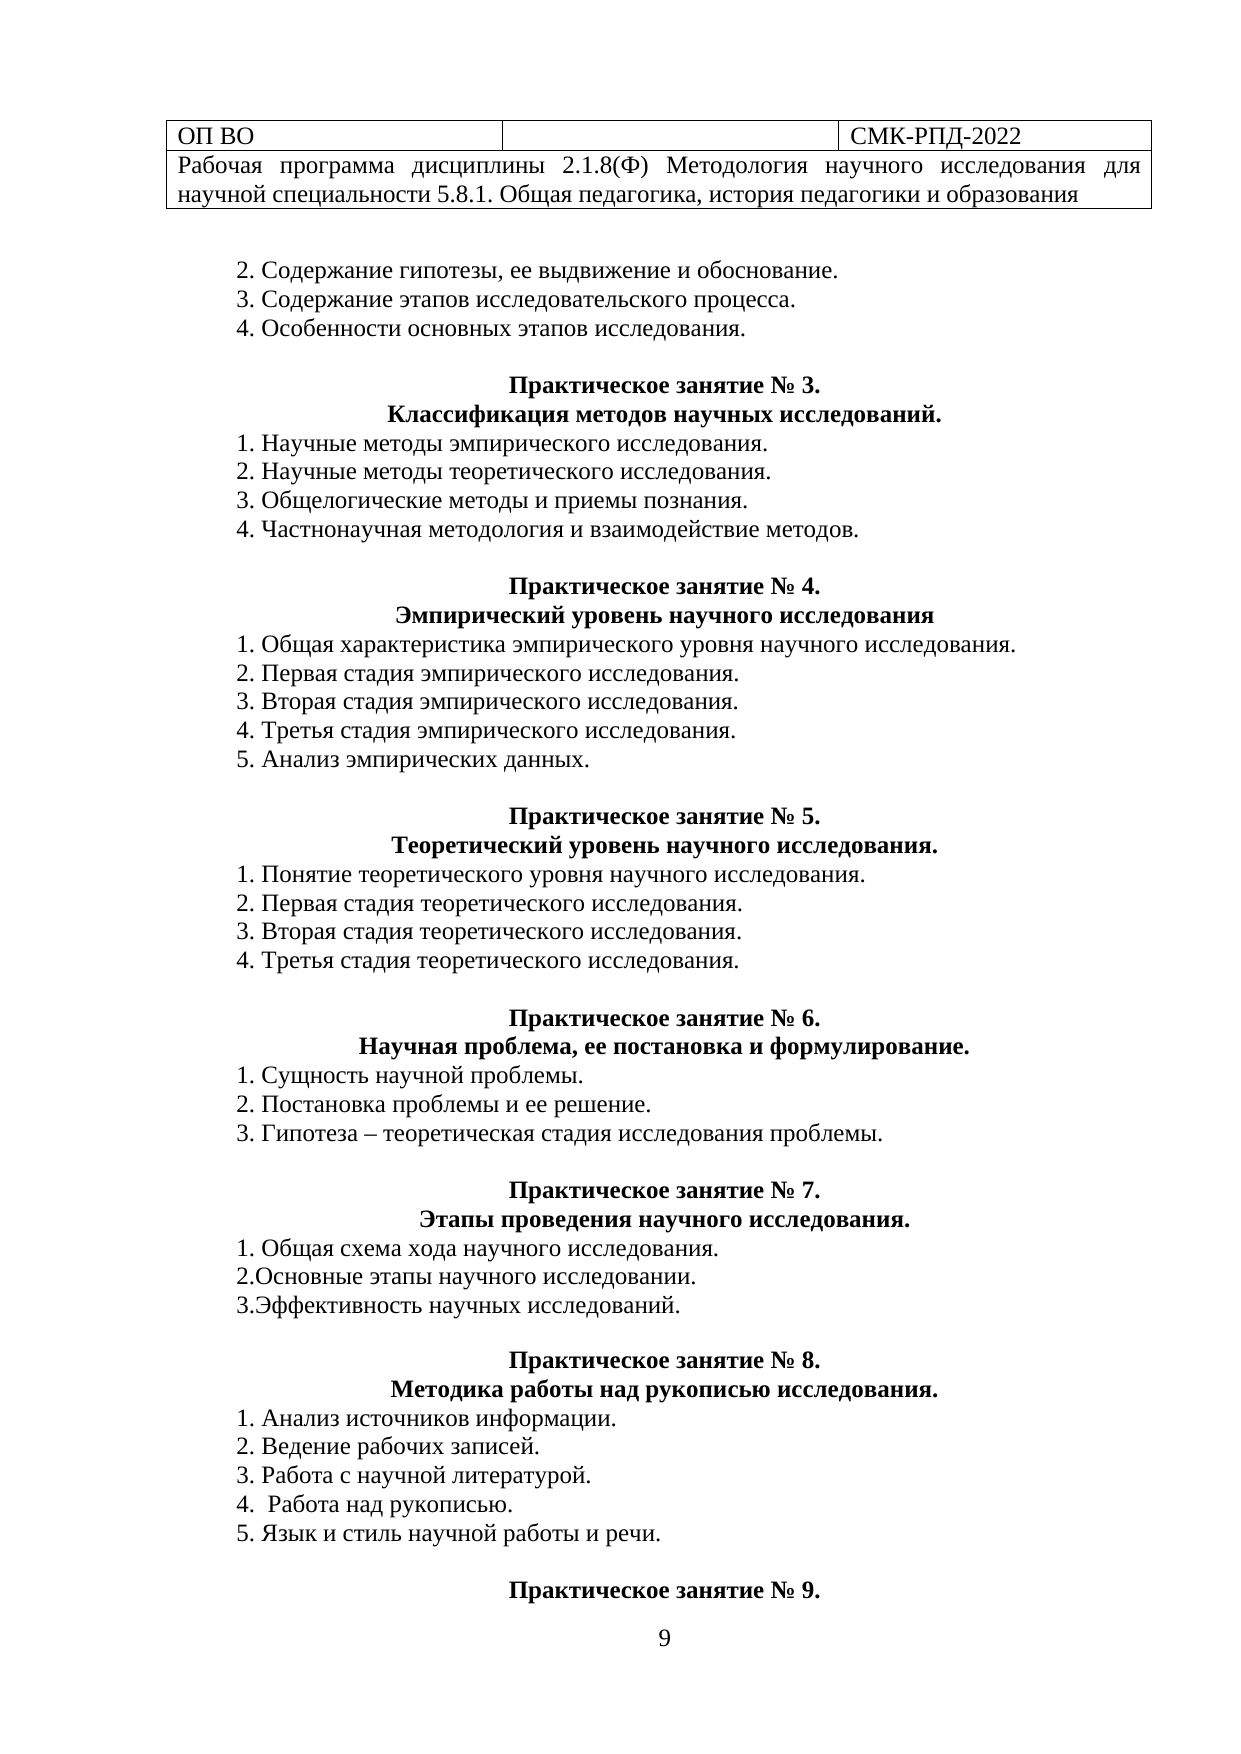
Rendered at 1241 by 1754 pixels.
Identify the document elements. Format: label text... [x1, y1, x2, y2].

text 5. Анализ эмпирических данных. [177, 744, 1152, 773]
text Научная проблема, ее постановка и формулирование. [177, 1031, 1152, 1060]
text 2. Научные методы теоретического исследования. [177, 456, 1152, 485]
text 4. Особенности основных этапов исследования. [177, 313, 1152, 341]
text Практическое занятие № 5. [177, 801, 1152, 830]
text 3. Вторая стадия теоретического исследования. [177, 916, 1152, 945]
text Теоретический уровень научного исследования. [177, 830, 1152, 859]
text Классификация методов научных исследований. [177, 399, 1152, 428]
text 4. Работа над рукописью. [177, 1489, 1152, 1518]
text 5. Язык и стиль научной работы и речи. [177, 1518, 1152, 1546]
text Практическое занятие № 7. [177, 1175, 1152, 1204]
text Методика работы над рукописью исследования. [177, 1374, 1152, 1403]
text 4. Третья стадия теоретического исследования. [177, 945, 1152, 974]
text 2. Ведение рабочих записей. [177, 1431, 1152, 1460]
text 2. Первая стадия эмпирического исследования. [177, 658, 1152, 686]
text Практическое занятие № 3. [177, 370, 1152, 399]
text 1. Анализ источников информации. [177, 1403, 1152, 1431]
text 2. Содержание гипотезы, ее выдвижение и обоснование. [177, 255, 1152, 284]
text Практическое занятие № 6. [177, 1003, 1152, 1031]
text Эмпирический уровень научного исследования [177, 600, 1152, 629]
text 4. Третья стадия эмпирического исследования. [177, 715, 1152, 744]
text 2. Первая стадия теоретического исследования. [177, 888, 1152, 916]
text Практическое занятие № 8. [177, 1345, 1152, 1374]
text 3.Эффективность научных исследований. [177, 1290, 1152, 1319]
text 1. Общая характеристика эмпирического уровня научного исследования. [177, 629, 1152, 658]
text 3. Гипотеза – теоретическая стадия исследования проблемы. [177, 1118, 1152, 1146]
text 3. Работа с научной литературой. [177, 1460, 1152, 1489]
text 2. Постановка проблемы и ее решение. [177, 1089, 1152, 1118]
text 4. Частнонаучная методология и взаимодействие методов. [177, 514, 1152, 543]
text 1. Общая схема хода научного исследования. [177, 1233, 1152, 1261]
text 3. Общелогические методы и приемы познания. [177, 485, 1152, 514]
text 2.Основные этапы научного исследовании. [177, 1261, 1152, 1290]
text 1. Сущность научной проблемы. [177, 1060, 1152, 1089]
text Практическое занятие № 9. [177, 1575, 1152, 1604]
text Практическое занятие № 4. [177, 571, 1152, 600]
text 3. Вторая стадия эмпирического исследования. [177, 686, 1152, 715]
text 1. Научные методы эмпирического исследования. [177, 428, 1152, 456]
text Этапы проведения научного исследования. [177, 1204, 1152, 1233]
text 1. Понятие теоретического уровня научного исследования. [177, 859, 1152, 888]
text 3. Содержание этапов исследовательского процесса. [177, 284, 1152, 313]
